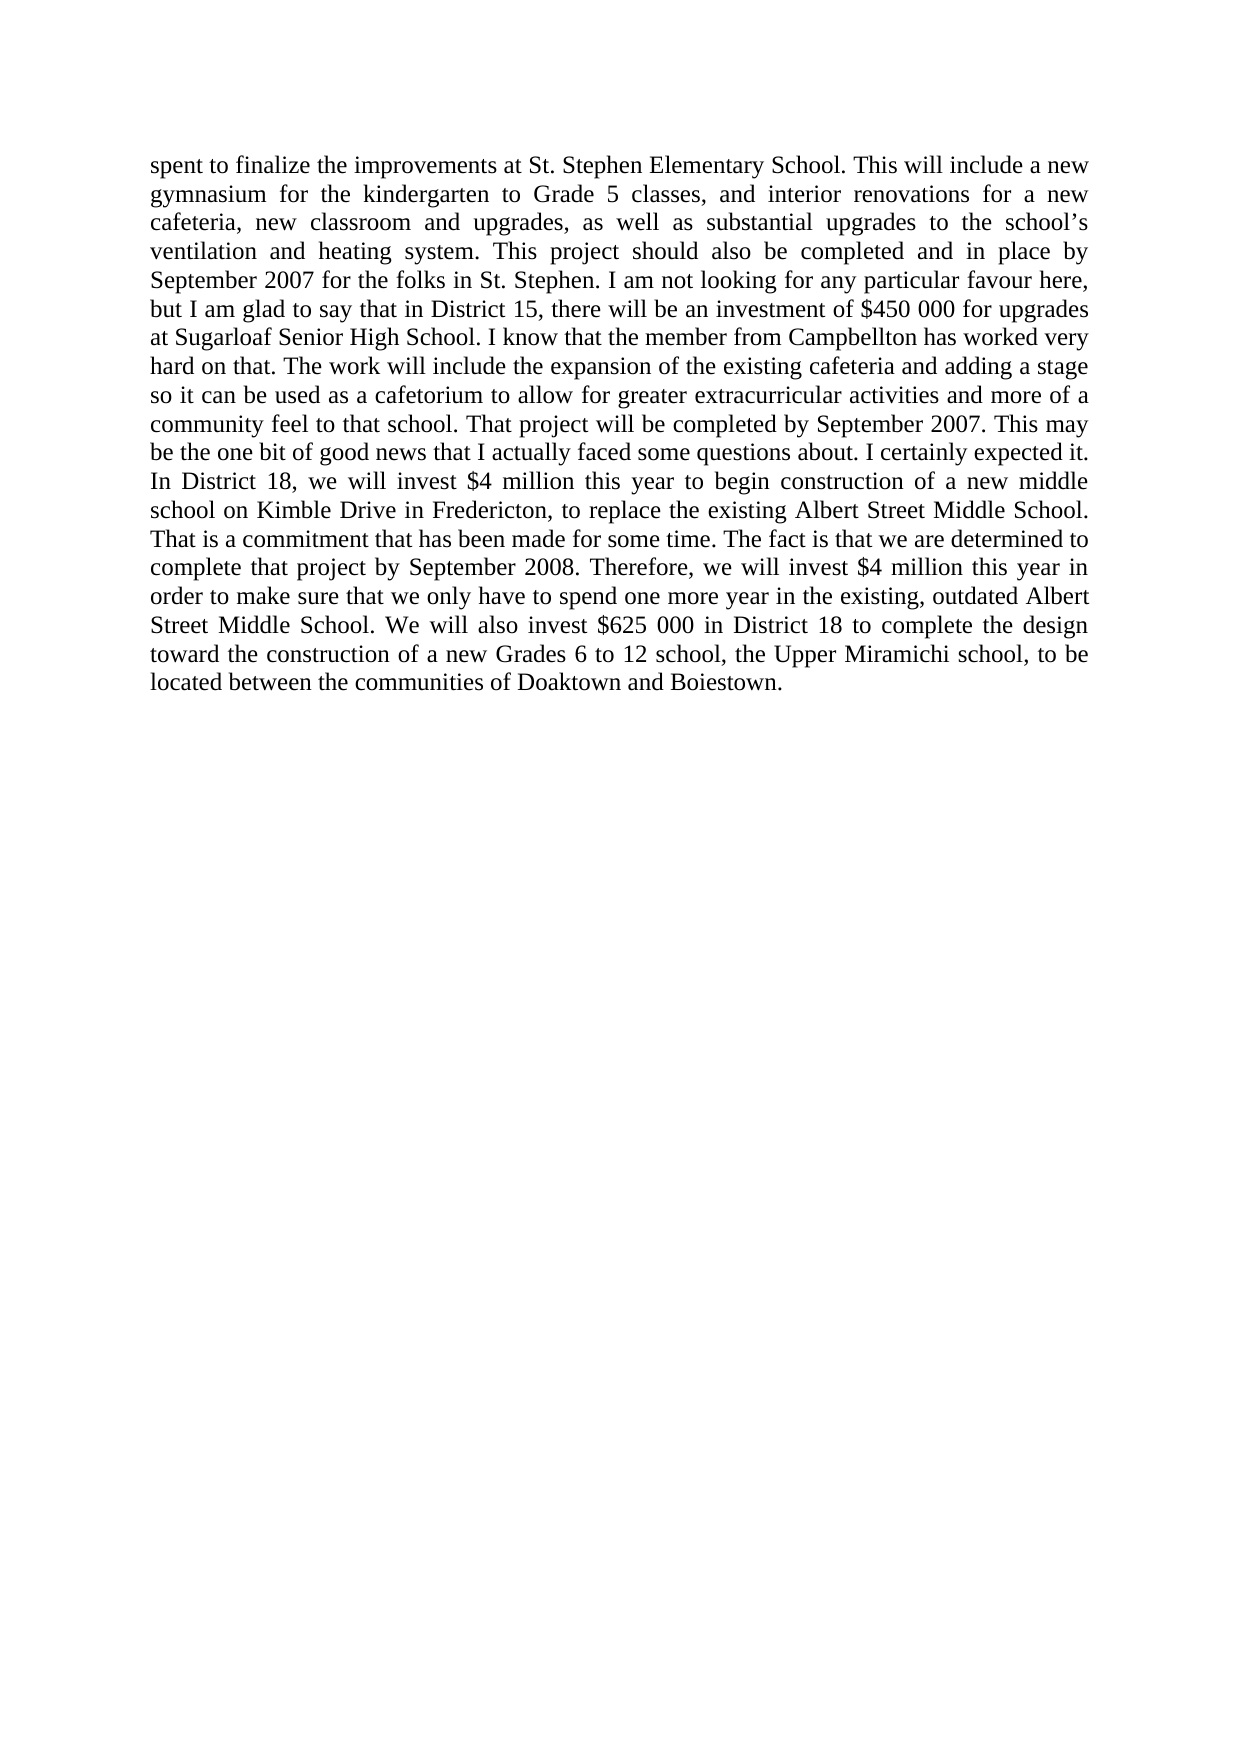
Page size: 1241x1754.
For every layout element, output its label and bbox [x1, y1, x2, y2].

text [150, 150, 1090, 696]
